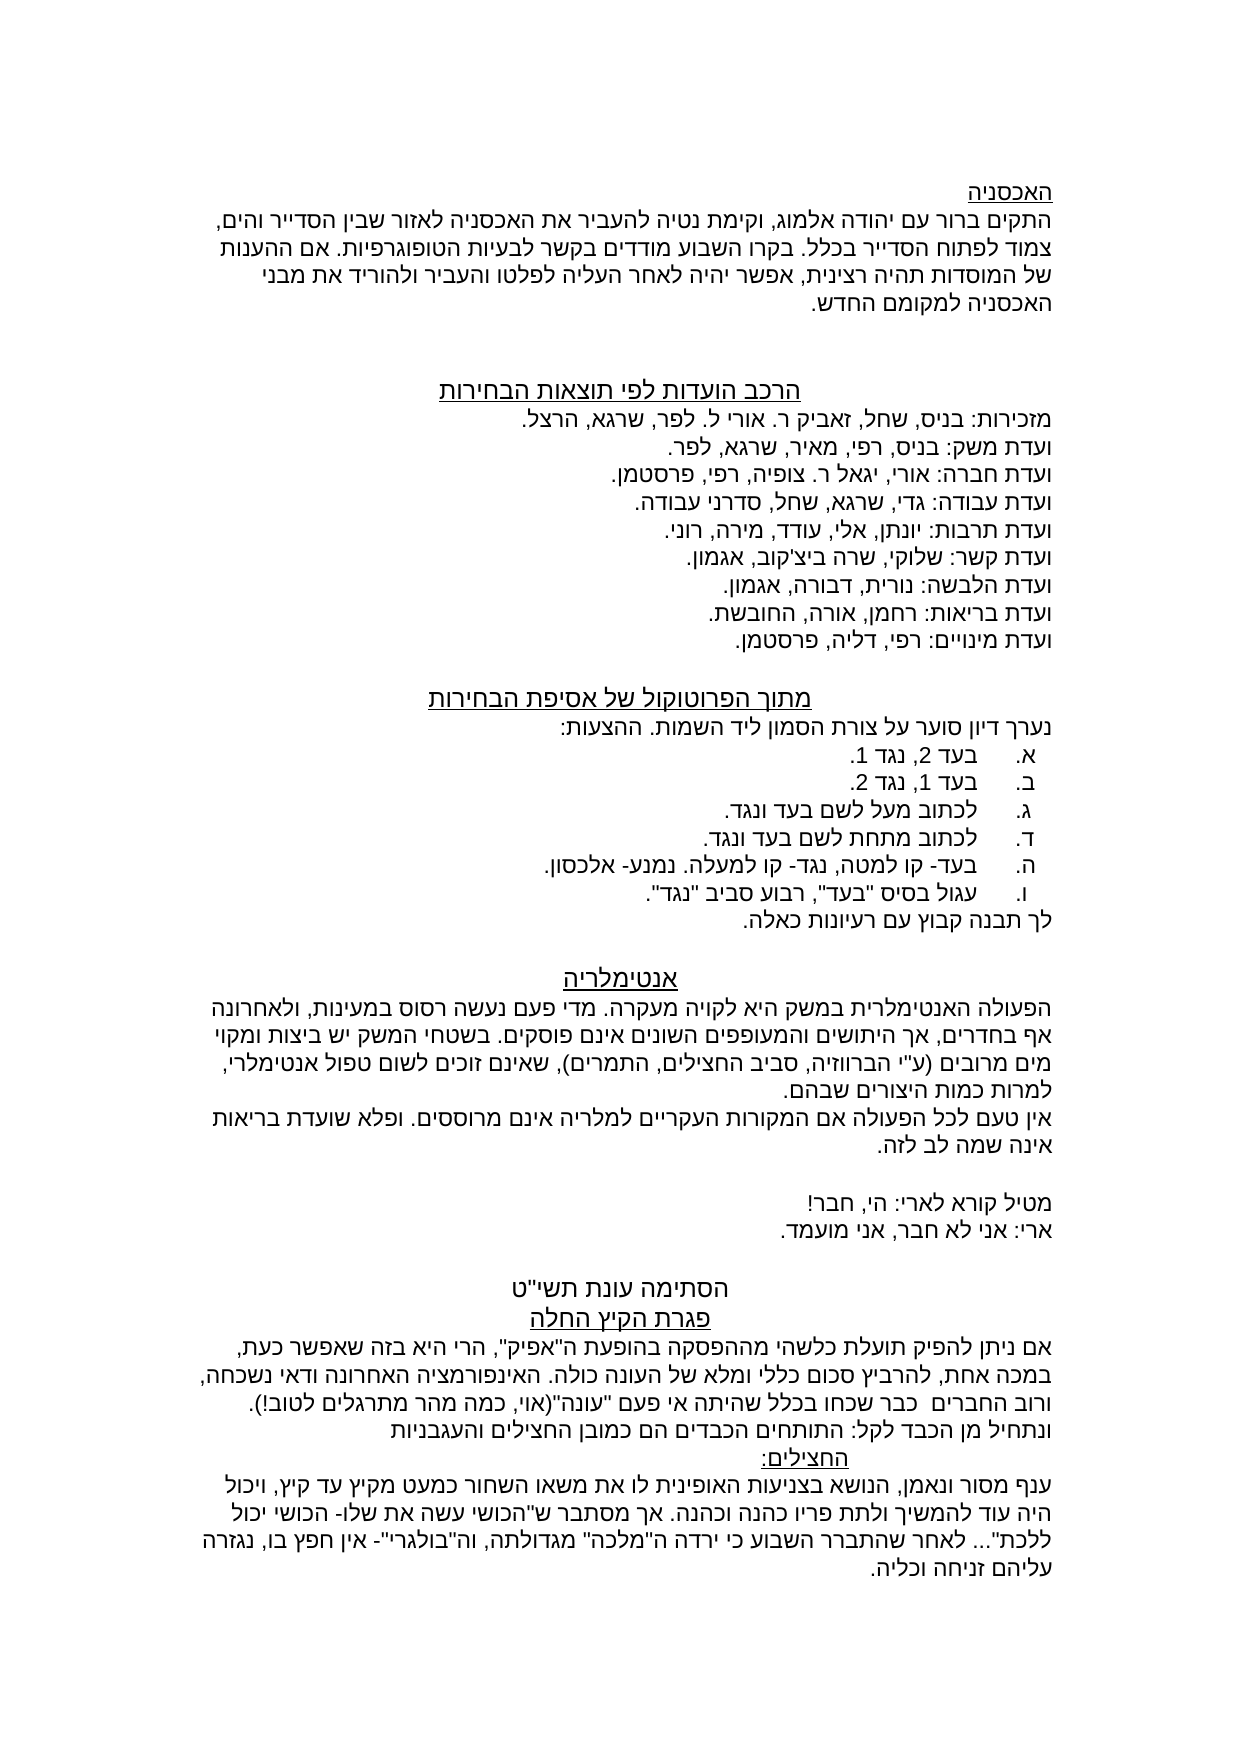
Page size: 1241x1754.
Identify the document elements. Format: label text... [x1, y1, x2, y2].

text ענף מסור ונאמן, הנושא בצניעות האופינית לו את משאו השחור כמעט מקיץ עד קיץ, ויכול היה עוד להמשיך ולתת פריו כהנה וכהנה. אך מסתבר ש"הכושי עשה את שלו- הכושי יכול ללכת"... לאחר שהתברר השבוע כי ירדה ה"מלכה" מגדולתה, וה"בולגרי"- אין חפץ בו, נגזרה עליהם זניחה וכליה. [187, 1472, 1053, 1581]
list לכתוב מתחת לשם בעד ונגד. [187, 824, 1015, 851]
text אם ניתן להפיק תועלת כלשהי מההפסקה בהופעת ה"אפיק", הרי היא בזה שאפשר כעת, במכה אחת, להרביץ סכום כללי ומלא של העונה כולה. האינפורמציה האחרונה ודאי נשכחה, ורוב החברים כבר שכחו בכלל שהיתה אי פעם "עונה"(אוי, כמה מהר מתרגלים לטוב!). [187, 1334, 1053, 1416]
text ועדת תרבות: יונתן, אלי, עודד, מירה, רוני. [187, 517, 1053, 543]
text האכסניה [187, 179, 1053, 206]
text ועדת משק: בניס, רפי, מאיר, שרגא, לפר. [187, 434, 1053, 460]
text מטיל קורא לארי: הי, חבר! [187, 1189, 1053, 1216]
text הסתימה עונת תשי"ט [187, 1274, 1053, 1303]
list בעד 1, נגד 2. [187, 769, 1015, 796]
text ועדת הלבשה: נורית, דבורה, אגמון. [187, 572, 1053, 598]
text ועדת חברה: אורי, יגאל ר. צופיה, רפי, פרסטמן. [187, 461, 1053, 488]
text הפעולה האנטימלרית במשק היא לקויה מעקרה. מדי פעם נעשה רסוס במעינות, ולאחרונה אף בחדרים, אך היתושים והמעופפים השונים אינם פוסקים. בשטחי המשק יש ביצות ומקוי מים מרובים (ע"י הברווזיה, סביב החצילים, התמרים), שאינם זוכים לשום טפול אנטימלרי, למרות כמות היצורים שבהם. [187, 994, 1053, 1104]
list בעד 2, נגד 1. [187, 742, 1015, 768]
text לך תבנה קבוץ עם רעיונות כאלה. [187, 907, 1053, 934]
text מזכירות: בניס, שחל, זאביק ר. אורי ל. לפר, שרגא, הרצל. [187, 406, 1053, 433]
text ונתחיל מן הכבד לקל: התותחים הכבדים הם כמובן החצילים והעגבניות [187, 1417, 1053, 1443]
list עגול בסיס "בעד", רבוע סביב "נגד". [187, 880, 1015, 906]
text התקים ברור עם יהודה אלמוג, וקימת נטיה להעביר את האכסניה לאזור שבין הסדייר והים, צמוד לפתוח הסדייר בכלל. בקרו השבוע מודדים בקשר לבעיות הטופוגרפיות. אם ההענות של המוסדות תהיה רצינית, אפשר יהיה לאחר העליה לפלטו והעביר ולהוריד את מבני האכסניה למקומם החדש. [187, 207, 1053, 316]
text ועדת קשר: שלוקי, שרה ביצ'קוב, אגמון. [187, 544, 1053, 571]
text אנטימלריה [187, 964, 1053, 993]
text ועדת עבודה: גדי, שרגא, שחל, סדרני עבודה. [187, 489, 1053, 515]
text נערך דיון סוער על צורת הסמון ליד השמות. ההצעות: [187, 714, 1053, 741]
text ארי: אני לא חבר, אני מועמד. [187, 1217, 1053, 1243]
list לכתוב מעל לשם בעד ונגד. [187, 797, 1015, 823]
text אין טעם לכל הפעולה אם המקורות העקריים למלריה אינם מרוססים. ופלא שועדת בריאות אינה שמה לב לזה. [187, 1105, 1053, 1159]
text ועדת מינויים: רפי, דליה, פרסטמן. [187, 627, 1053, 653]
text הרכב הועדות לפי תוצאות הבחירות [187, 376, 1053, 405]
text פגרת הקיץ החלה [187, 1304, 1053, 1333]
text ועדת בריאות: רחמן, אורה, החובשת. [187, 599, 1053, 626]
text מתוך הפרוטוקול של אסיפת הבחירות [187, 684, 1053, 713]
list בעד- קו למטה, נגד- קו למעלה. נמנע- אלכסון. [187, 852, 1015, 878]
text החצילים: [187, 1445, 1053, 1471]
